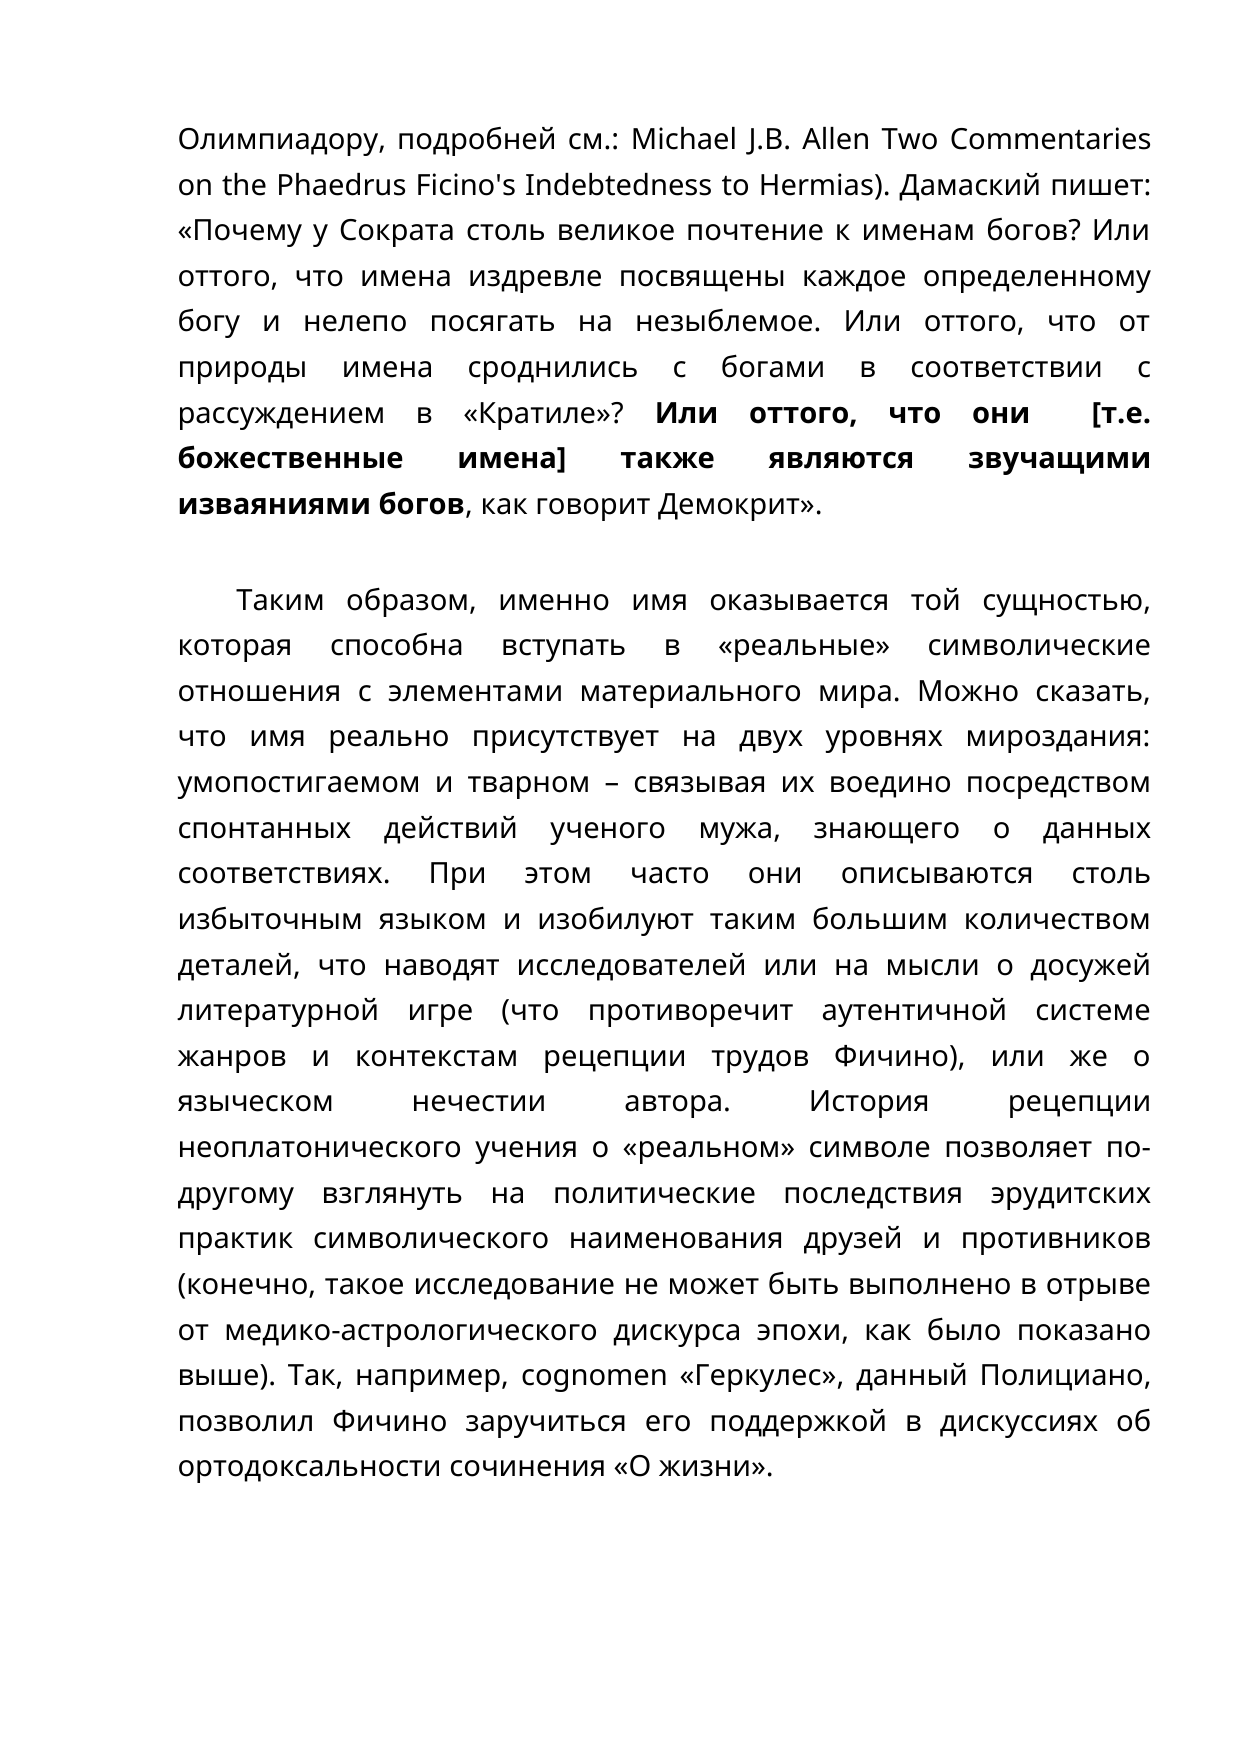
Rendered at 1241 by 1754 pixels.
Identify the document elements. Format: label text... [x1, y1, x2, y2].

text Таким образом, именно имя оказывается той сущностью, которая способна вступать в «реальные» символические отношения с элементами материального мира. Можно сказать, что имя реально присутствует на двух уровнях мироздания: умопостигаемом и тварном – связывая их воедино посредством спонтанных действий ученого мужа, знающего о данных соответствиях. При этом часто они описываются столь избыточным языком и изобилуют таким большим количеством деталей, что наводят исследователей или на мысли о досужей литературной игре (что противоречит аутентичной системе жанров и контекстам рецепции трудов Фичино), или же о языческом нечестии автора. История рецепции неоплатонического учения о «реальном» символе позволяет по-другому взглянуть на политические последствия эрудитских практик символического наименования друзей и противников (конечно, такое исследование не может быть выполнено в отрыве от медико-астрологического дискурса эпохи, как было показано выше). Так, например, cognomen «Геркулес», данный Полициано, позволил Фичино заручиться его поддержкой в дискуссиях об ортодоксальности сочинения «О жизни». [177, 579, 1152, 1485]
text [177, 118, 1152, 523]
